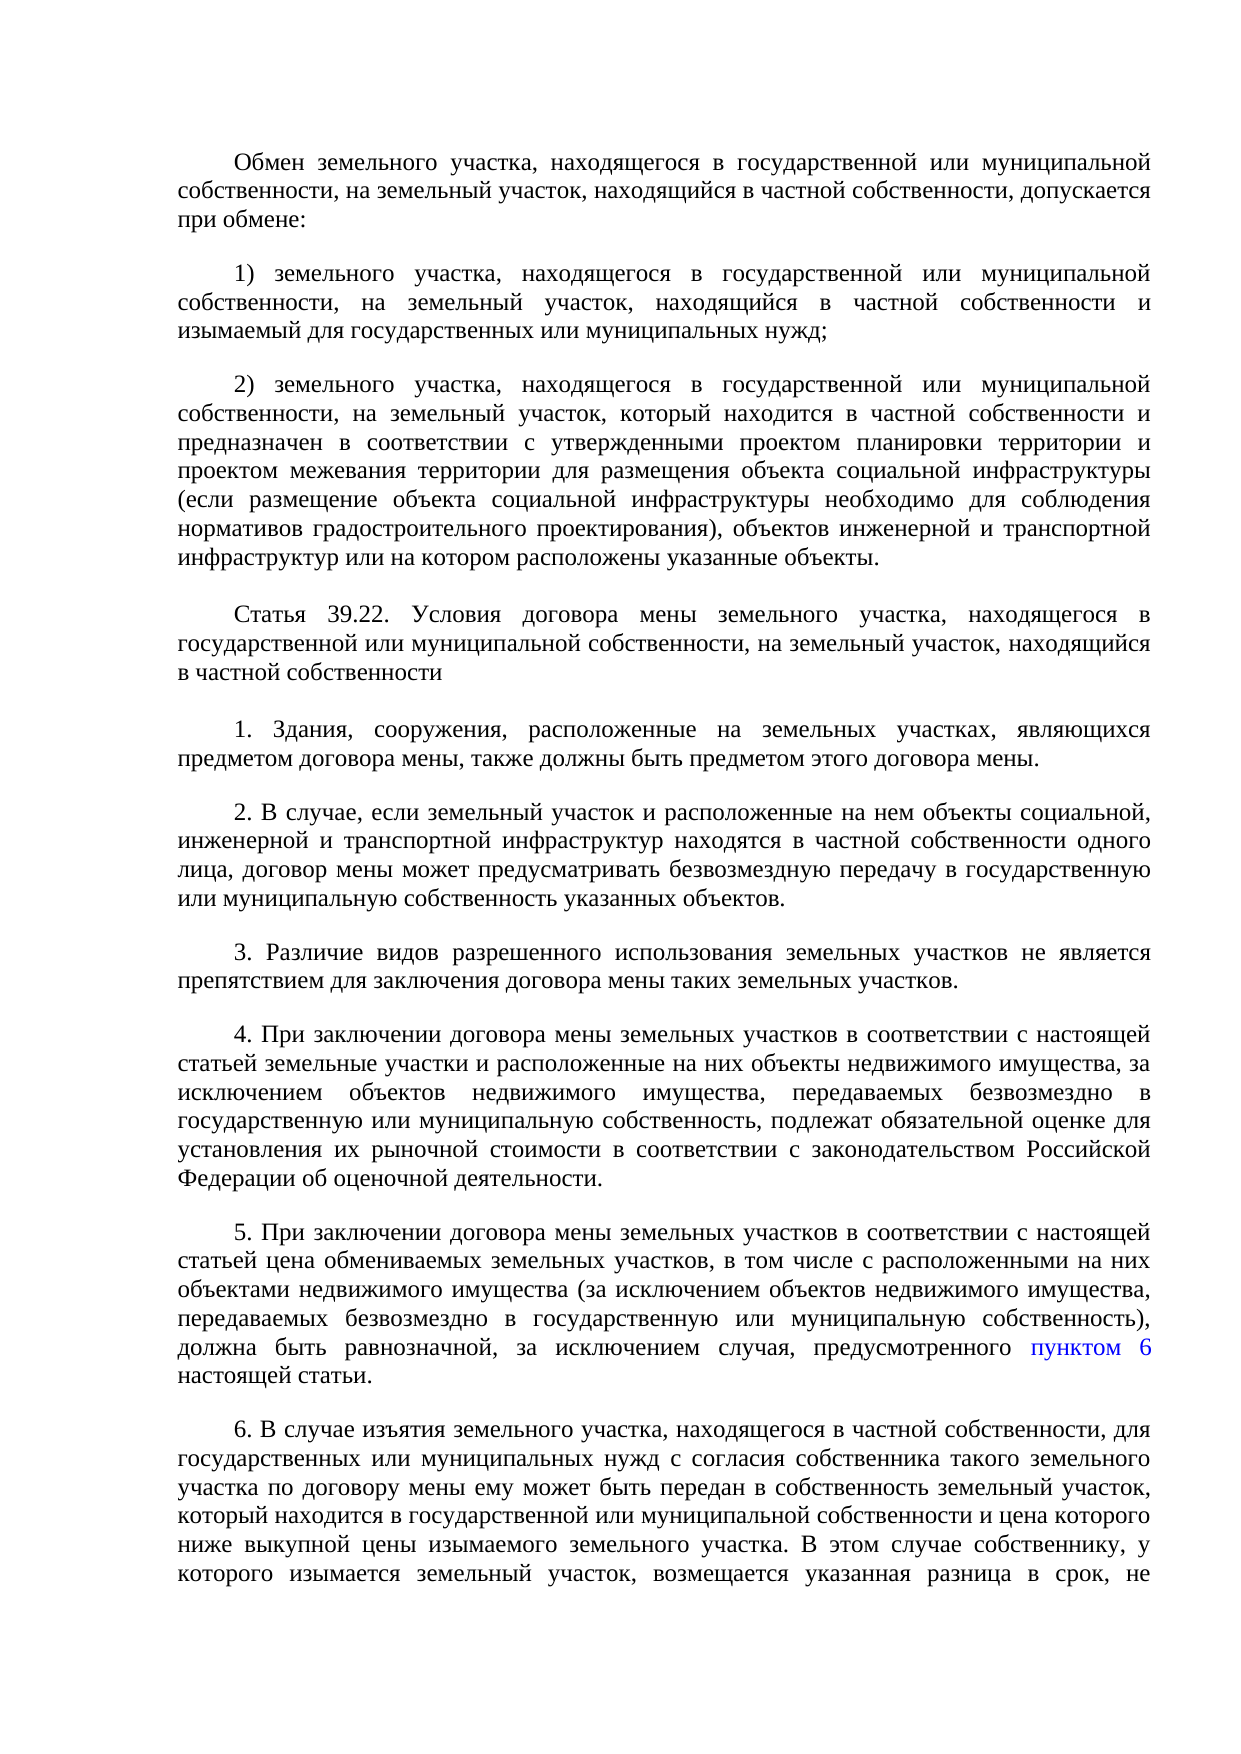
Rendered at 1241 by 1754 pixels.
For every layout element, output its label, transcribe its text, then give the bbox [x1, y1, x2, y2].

text 1) земельного участка, находящегося в государственной или муниципальной собственности, на земельный участок, находящийся в частной собственности и изымаемый для государственных или муниципальных нужд; [177, 258, 1152, 344]
text 4. При заключении договора мены земельных участков в соответствии с настоящей статьей земельные участки и расположенные на них объекты недвижимого имущества, за исключением объектов недвижимого имущества, передаваемых безвозмездно в государственную или муниципальную собственность, подлежат обязательной оценке для установления их рыночной стоимости в соответствии с законодательством Российской Федерации об оценочной деятельности. [177, 1019, 1152, 1192]
text 2. В случае, если земельный участок и расположенные на нем объекты социальной, инженерной и транспортной инфраструктур находятся в частной собственности одного лица, договор мены может предусматривать безвозмездную передачу в государственную или муниципальную собственность указанных объектов. [177, 797, 1152, 912]
text 5. При заключении договора мены земельных участков в соответствии с настоящей статьей цена обмениваемых земельных участков, в том числе с расположенными на них объектами недвижимого имущества (за исключением объектов недвижимого имущества, передаваемых безвозмездно в государственную или муниципальную собственность), должна быть равнозначной, за исключением случая, предусмотренного пунктом 6 настоящей статьи. [177, 1217, 1152, 1389]
text 3. Различие видов разрешенного использования земельных участков не является препятствием для заключения договора мены таких земельных участков. [177, 937, 1152, 994]
text Статья 39.22. Условия договора мены земельного участка, находящегося в государственной или муниципальной собственности, на земельный участок, находящийся в частной собственности [177, 599, 1152, 686]
text Обмен земельного участка, находящегося в государственной или муниципальной собственности, на земельный участок, находящийся в частной собственности, допускается при обмене: [177, 147, 1152, 233]
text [177, 1414, 1152, 1587]
text 2) земельного участка, находящегося в государственной или муниципальной собственности, на земельный участок, который находится в частной собственности и предназначен в соответствии с утвержденными проектом планировки территории и проектом межевания территории для размещения объекта социальной инфраструктуры (если размещение объекта социальной инфраструктуры необходимо для соблюдения нормативов градостроительного проектирования), объектов инженерной и транспортной инфраструктур или на котором расположены указанные объекты. [177, 369, 1152, 571]
text 1. Здания, сооружения, расположенные на земельных участках, являющихся предметом договора мены, также должны быть предметом этого договора мены. [177, 714, 1152, 772]
